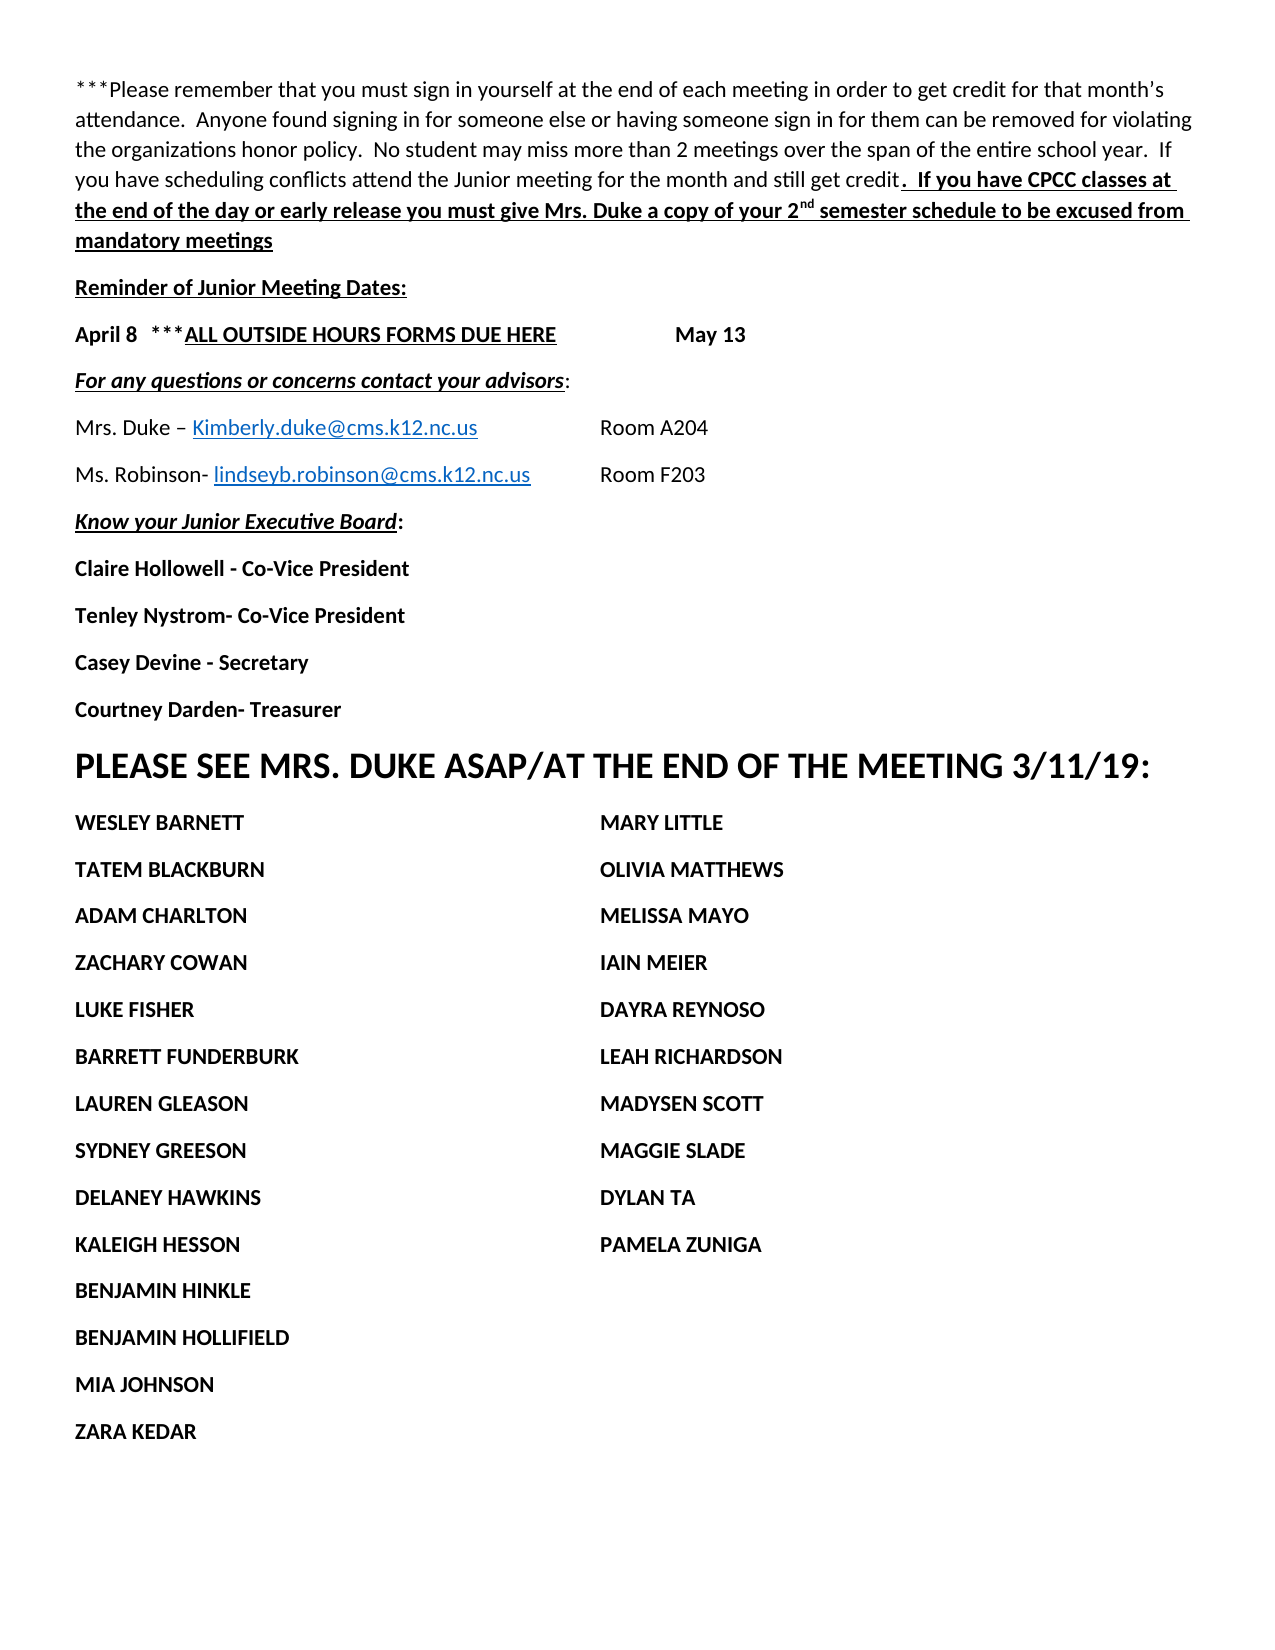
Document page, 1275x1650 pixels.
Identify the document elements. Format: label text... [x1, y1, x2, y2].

text Claire Hollowell - Co-Vice President [75, 554, 1200, 582]
text ZARA KEDAR [75, 1417, 1200, 1445]
text For any questions or concerns contact your advisors: [75, 367, 1200, 395]
text BARRETT FUNDERBURK LEAH RICHARDSON [75, 1042, 1200, 1070]
text LAUREN GLEASON MADYSEN SCOTT [75, 1089, 1200, 1117]
text LUKE FISHER DAYRA REYNOSO [75, 995, 1200, 1023]
text ZACHARY COWAN IAIN MEIER [75, 948, 1200, 976]
text BENJAMIN HINKLE [75, 1277, 1200, 1304]
text ADAM CHARLTON MELISSA MAYO [75, 902, 1200, 929]
text April 8 ***ALL OUTSIDE HOURS FORMS DUE HERE May 13 [75, 320, 1200, 348]
text Ms. Robinson- lindseyb.robinson@cms.k12.nc.us Room F203 [75, 460, 1200, 488]
text Casey Devine - Secretary [75, 648, 1200, 676]
text WESLEY BARNETT MARY LITTLE [75, 808, 1200, 836]
text ***Please remember that you must sign in yourself at the end of each meeting in order to get credit for that month’s attendance. Anyone found signing in for someone else or having someone sign in for them can be removed for violating the organizations honor policy. No student may miss more than 2 meetings over the span of the entire school year. If you have scheduling conflicts attend the Junior meeting for the month and still get credit. If you have CPCC classes at the end of the day or early release you must give Mrs. Duke a copy of your 2nd semester schedule to be excused from mandatory meetings [75, 75, 1200, 254]
text KALEIGH HESSON PAMELA ZUNIGA [75, 1230, 1200, 1258]
text Courtney Darden- Treasurer [75, 695, 1200, 723]
text Know your Junior Executive Board: [75, 507, 1200, 535]
text Mrs. Duke – Kimberly.duke@cms.k12.nc.us Room A204 [75, 413, 1200, 442]
text BENJAMIN HOLLIFIELD [75, 1323, 1200, 1351]
text SYDNEY GREESON MAGGIE SLADE [75, 1136, 1200, 1164]
text Reminder of Junior Meeting Dates: [75, 273, 1200, 301]
text Tenley Nystrom- Co-Vice President [75, 601, 1200, 629]
text MIA JOHNSON [75, 1370, 1200, 1398]
text PLEASE SEE MRS. DUKE ASAP/AT THE END OF THE MEETING 3/11/19: [75, 742, 1200, 787]
text DELANEY HAWKINS DYLAN TA [75, 1183, 1200, 1211]
text TATEM BLACKBURN OLIVIA MATTHEWS [75, 855, 1200, 883]
